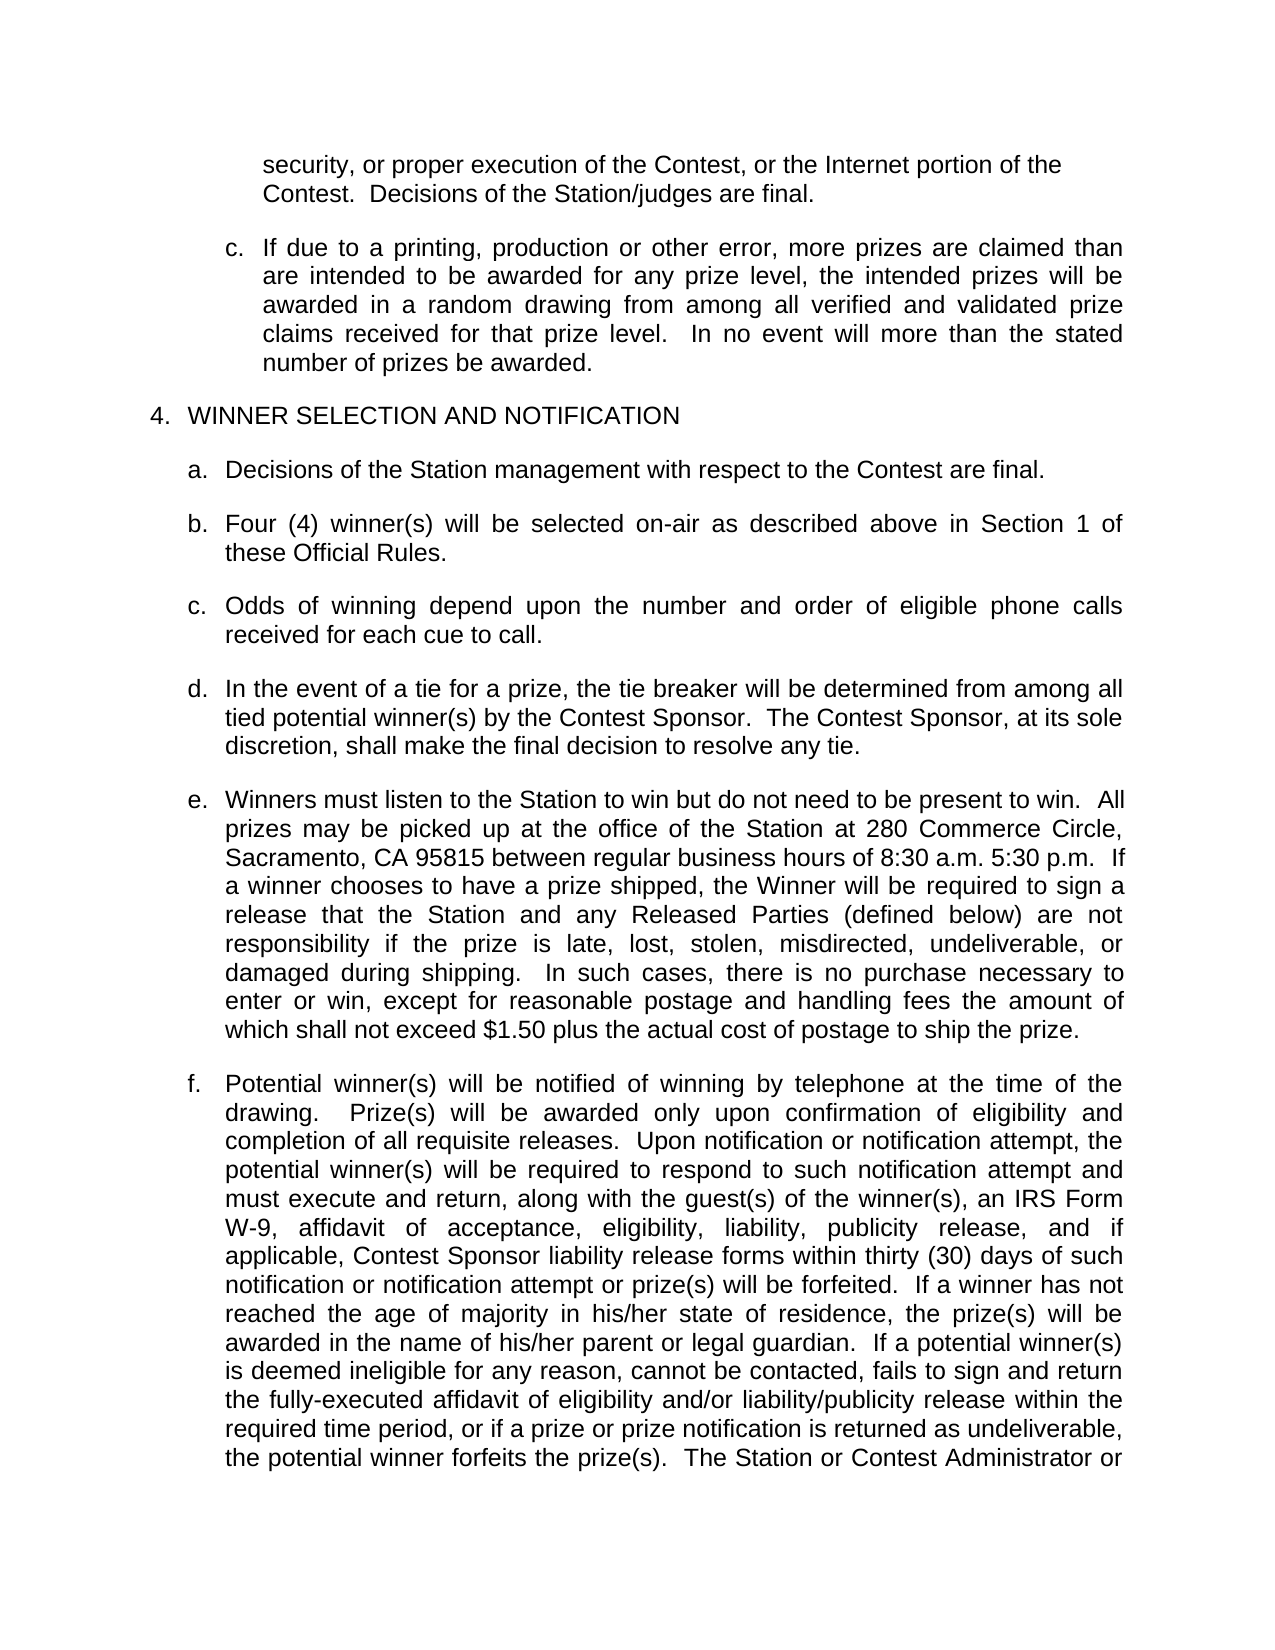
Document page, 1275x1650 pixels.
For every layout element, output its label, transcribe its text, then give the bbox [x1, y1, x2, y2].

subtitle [225, 150, 1125, 207]
subtitle Decisions of the Station management with respect to the are final. [187, 455, 1125, 484]
subtitle WINNER SELECTION AND NOTIFICATION [150, 401, 1125, 430]
